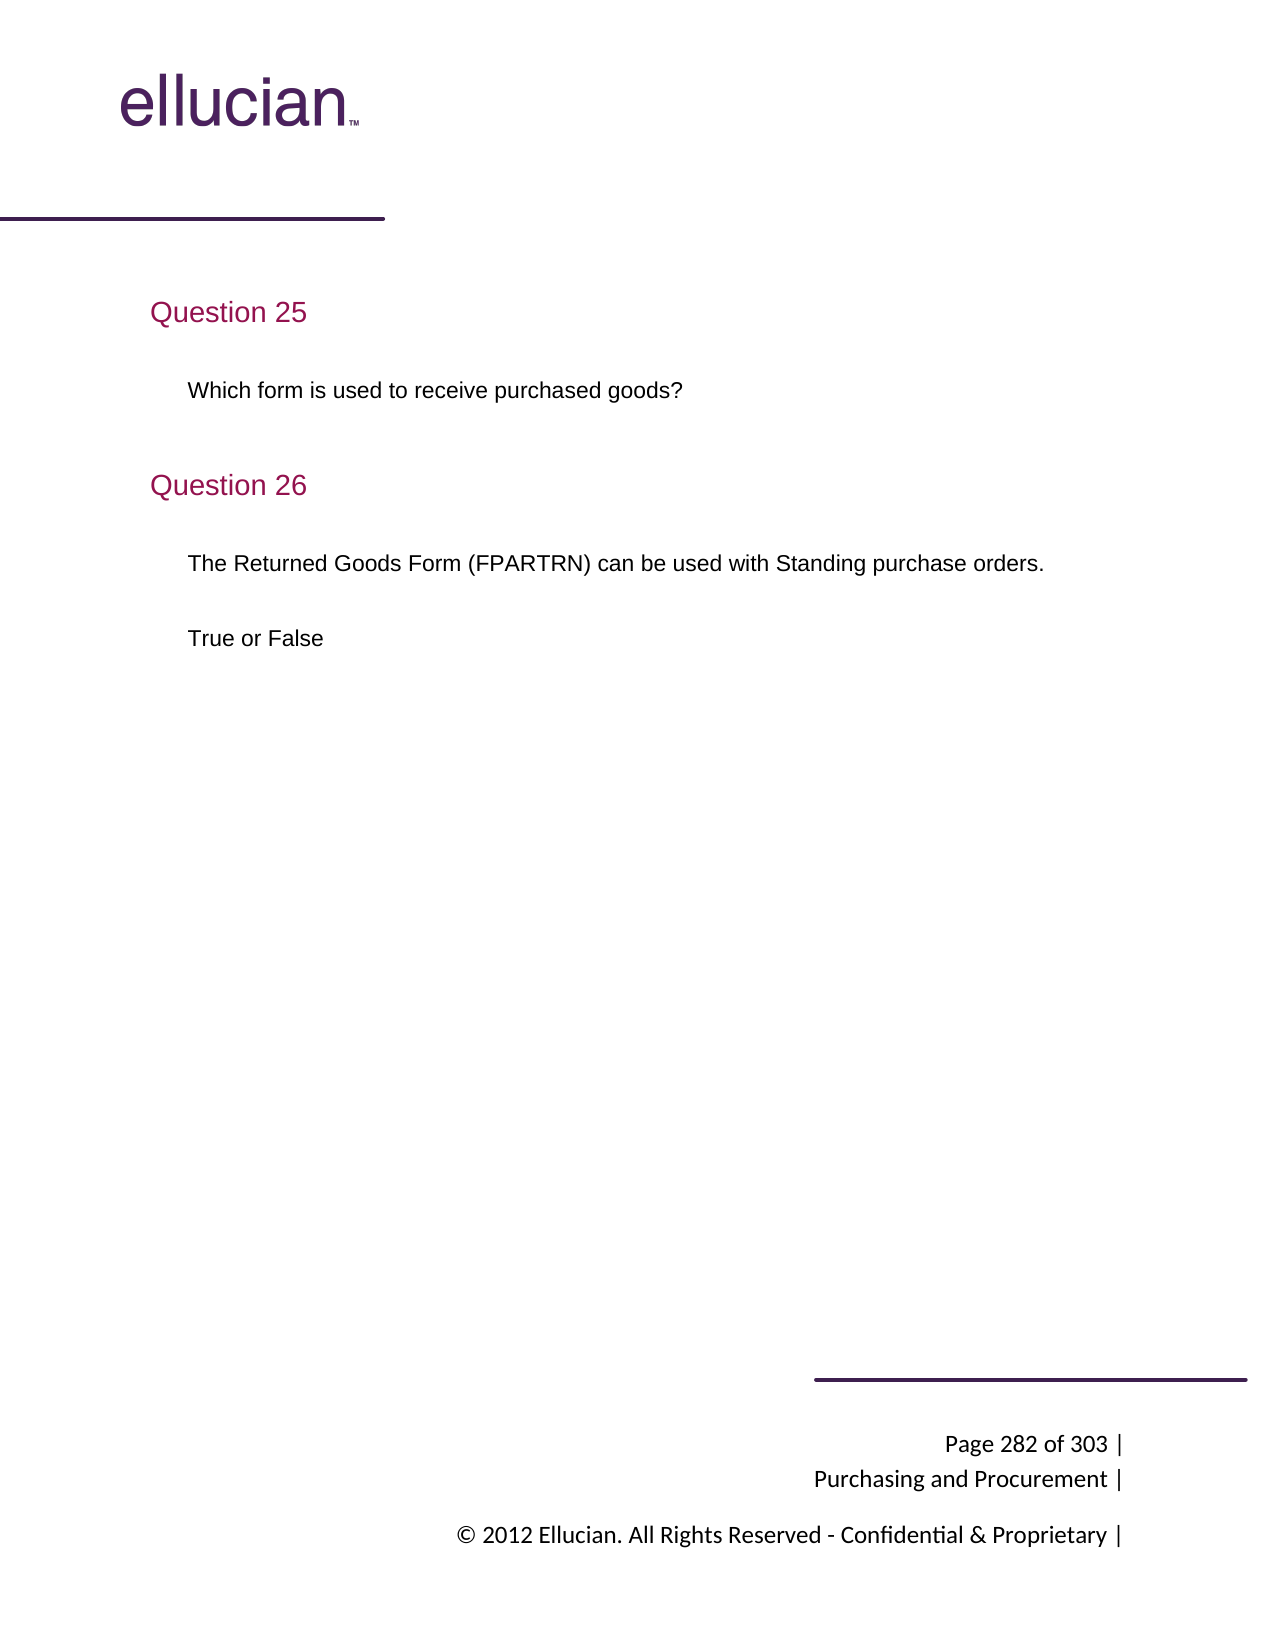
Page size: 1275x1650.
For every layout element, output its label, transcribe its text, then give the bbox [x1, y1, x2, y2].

text True or False [187, 624, 1125, 651]
picture [112, 68, 365, 133]
text The Returned Goods Form (FPARTRN) can be used with Standing purchase orders. [187, 549, 1125, 576]
subtitle Question 26 [150, 466, 1125, 501]
text Which form is used to receive purchased goods? [187, 376, 1125, 403]
subtitle Question 25 [150, 293, 1125, 328]
